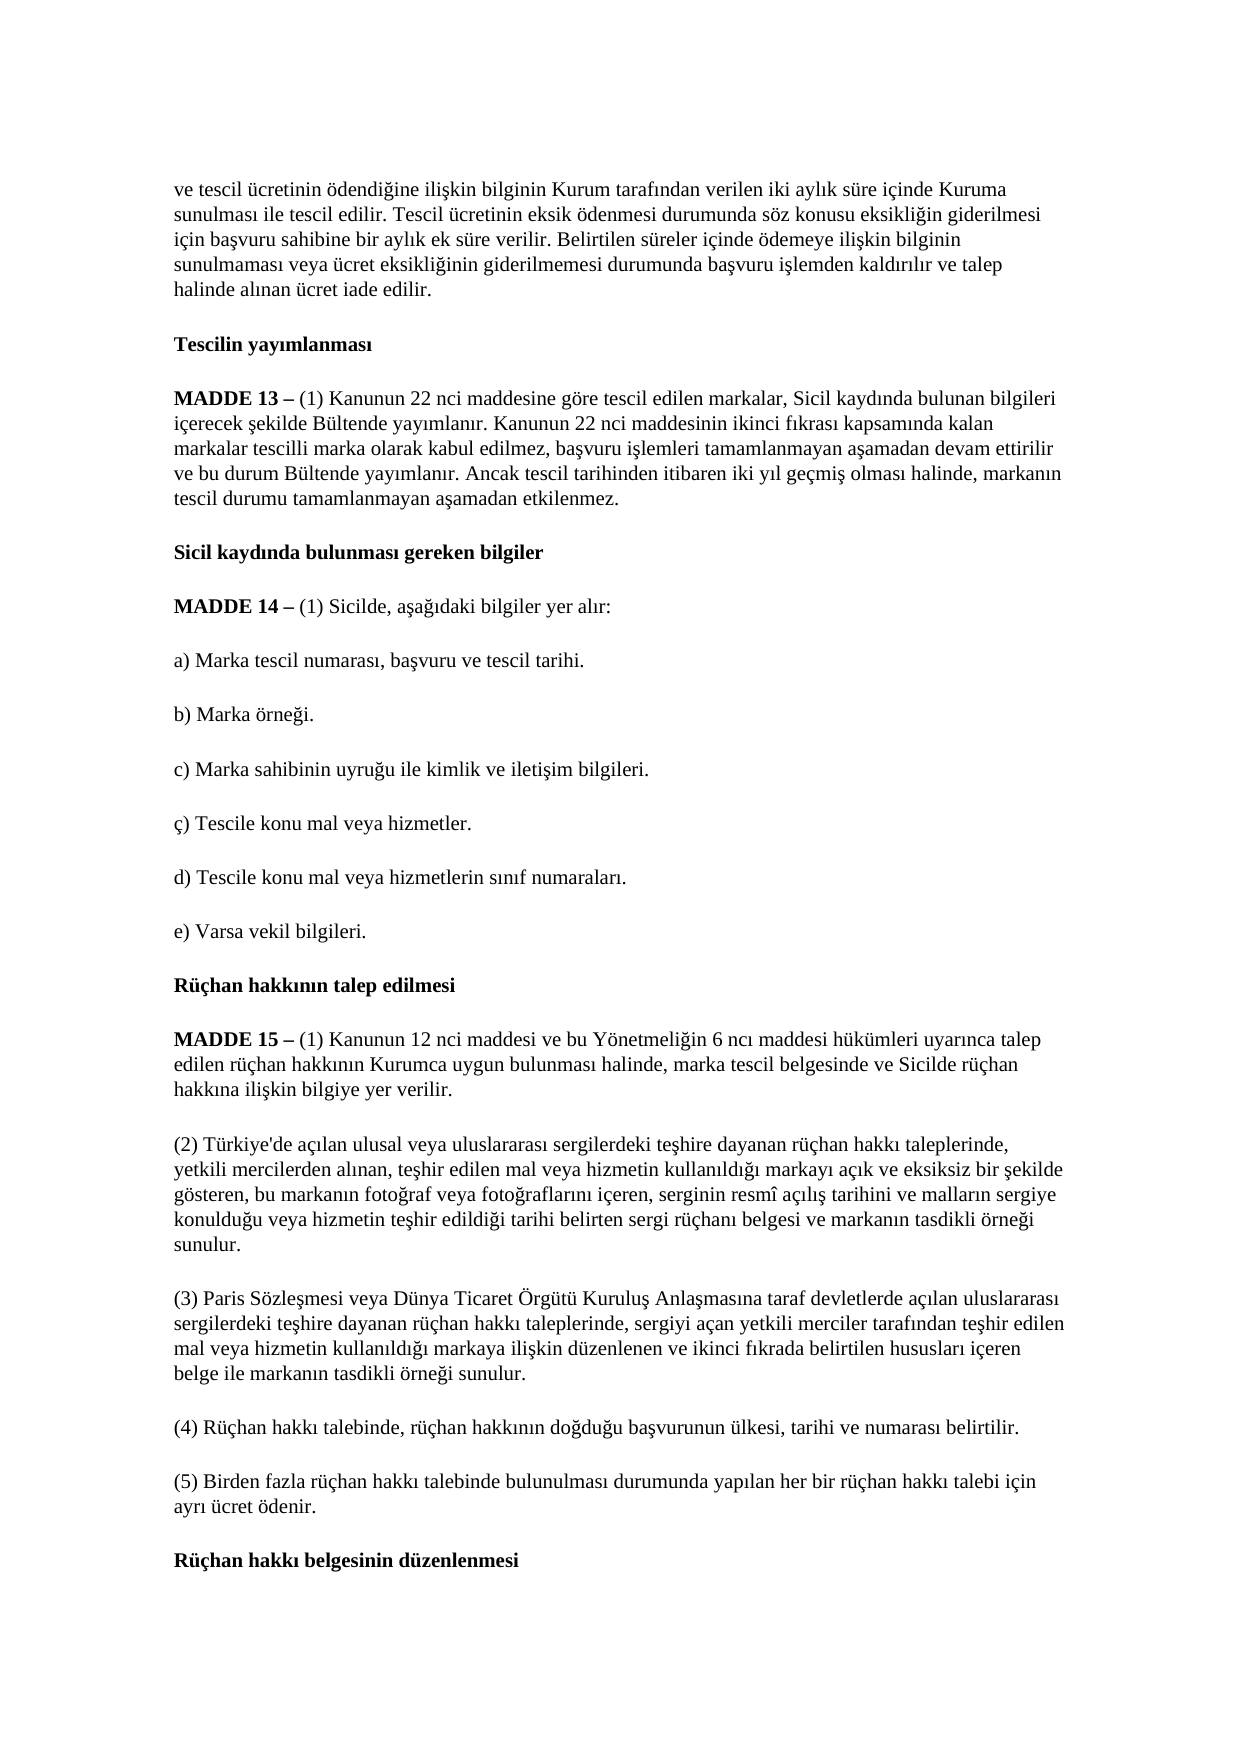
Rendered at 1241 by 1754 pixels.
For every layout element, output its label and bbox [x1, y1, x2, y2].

table_header [148, 148, 1093, 1602]
